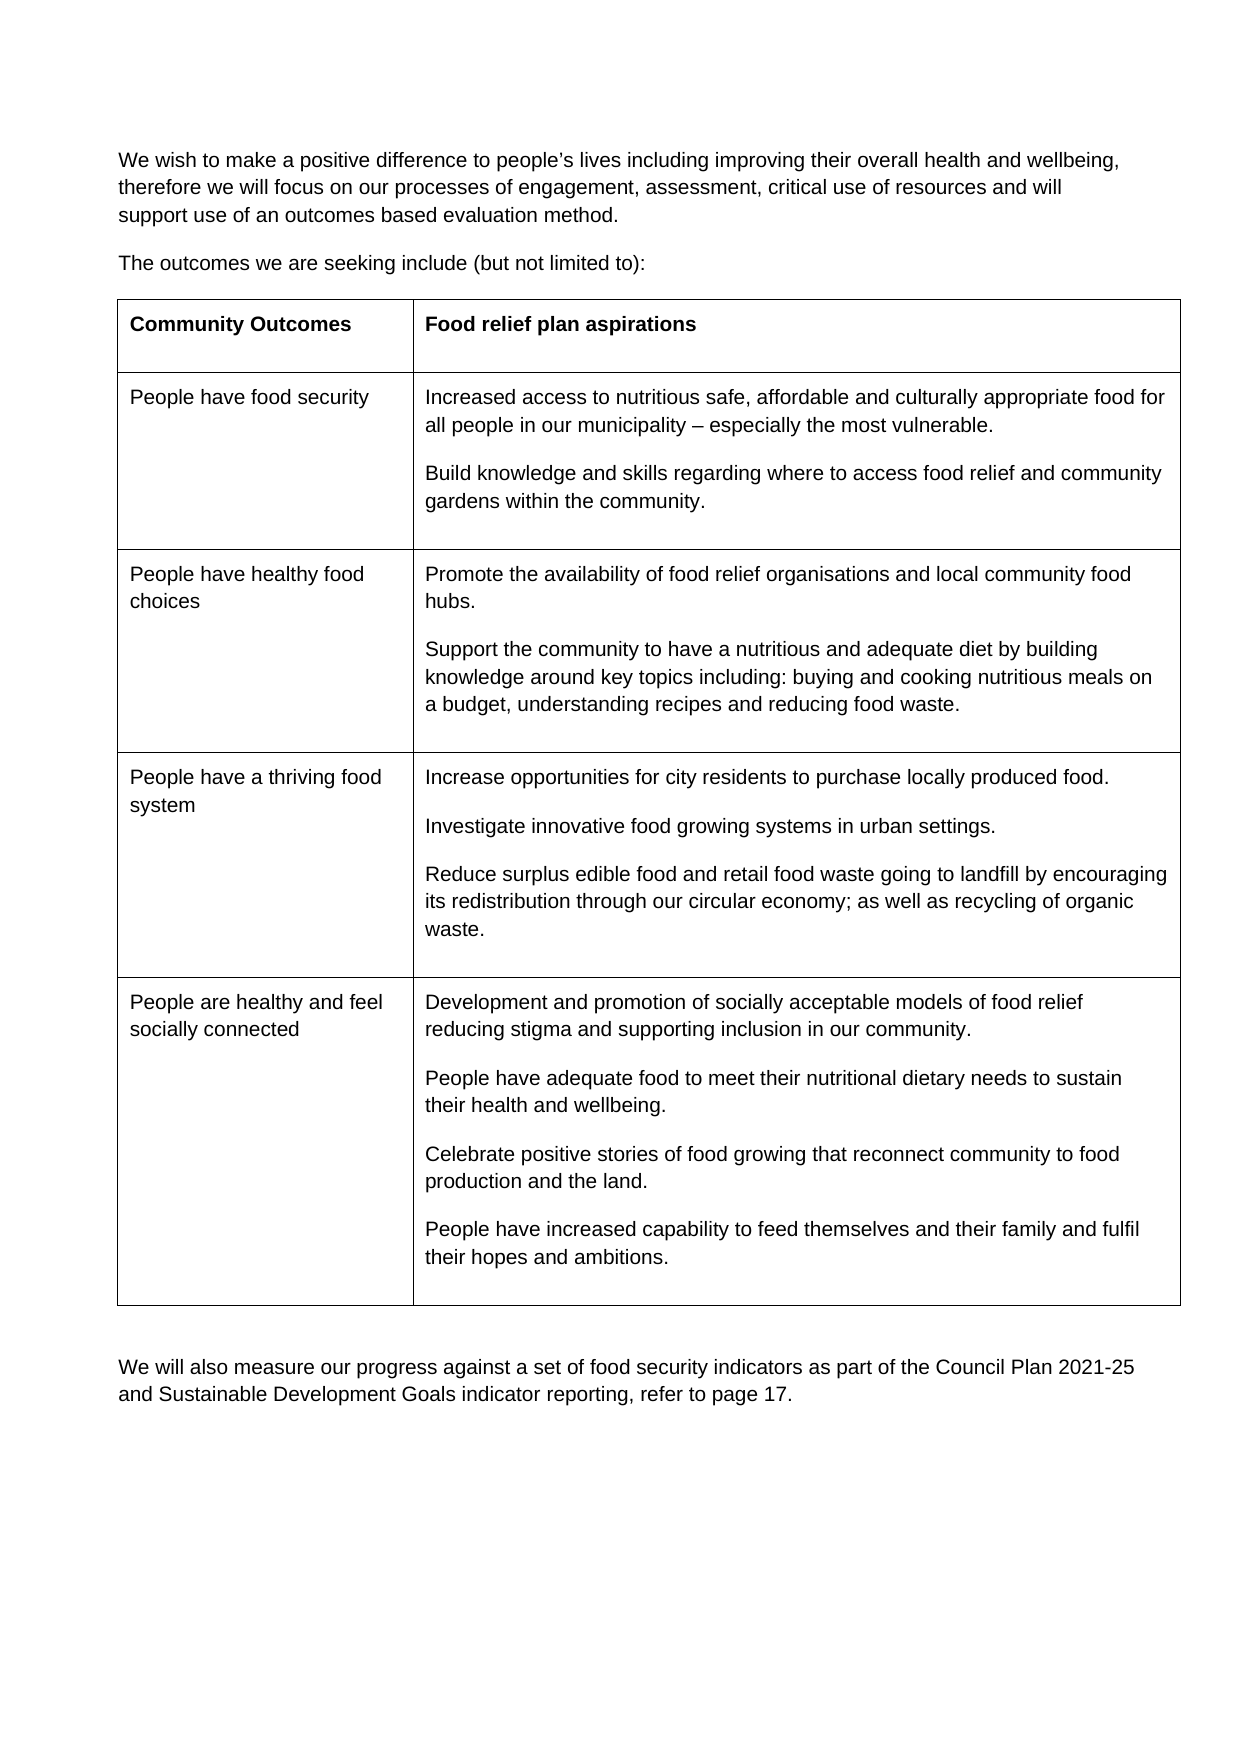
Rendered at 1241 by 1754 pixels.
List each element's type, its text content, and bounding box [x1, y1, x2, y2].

table_cell Promote the availability of food relief organisations and local community food hubs. Support the community to have a nutritious and adequate diet by building knowledge around key topics including: buying and cooking nutritious meals on a budget, understanding recipes and reducing food waste. [414, 550, 1180, 752]
table_cell Development and promotion of socially acceptable models of food relief reducing stigma and supporting inclusion in our community. People have adequate food to meet their nutritional dietary needs to sustain their health and wellbeing. Celebrate positive stories of food growing that reconnect community to food production and the land. People have increased capability to feed themselves and their family and fulfil their hopes and ambitions. [414, 978, 1180, 1305]
text The outcomes we are seeking include (but not limited to): [118, 251, 1137, 275]
text We will also measure our progress against a set of food security indicators as part of the Council Plan 2021-25 and Sustainable Development Goals indicator reporting, refer to page 17. [118, 1355, 1137, 1406]
table_cell People are healthy and feel socially connected [118, 978, 413, 1305]
table_cell Increased access to nutritious safe, affordable and culturally appropriate food for all people in our municipality – especially the most vulnerable. Build knowledge and skills regarding where to access food relief and community gardens within the community. [414, 373, 1180, 548]
table_header Community Outcomes [118, 300, 413, 372]
table_cell People have healthy food choices [118, 550, 413, 752]
text We wish to make a positive difference to people’s lives including improving their overall health and wellbeing, therefore we will focus on our processes of engagement, assessment, critical use of resources and will support use of an outcomes based evaluation method. [118, 148, 1137, 227]
table_cell Increase opportunities for city residents to purchase locally produced food. Investigate innovative food growing systems in urban settings. Reduce surplus edible food and retail food waste going to landfill by encouraging its redistribution through our circular economy; as well as recycling of organic waste. [414, 753, 1180, 977]
table_header Food relief plan aspirations [414, 300, 1180, 372]
table_cell People have a thriving food system [118, 753, 413, 977]
table_cell People have food security [118, 373, 413, 548]
